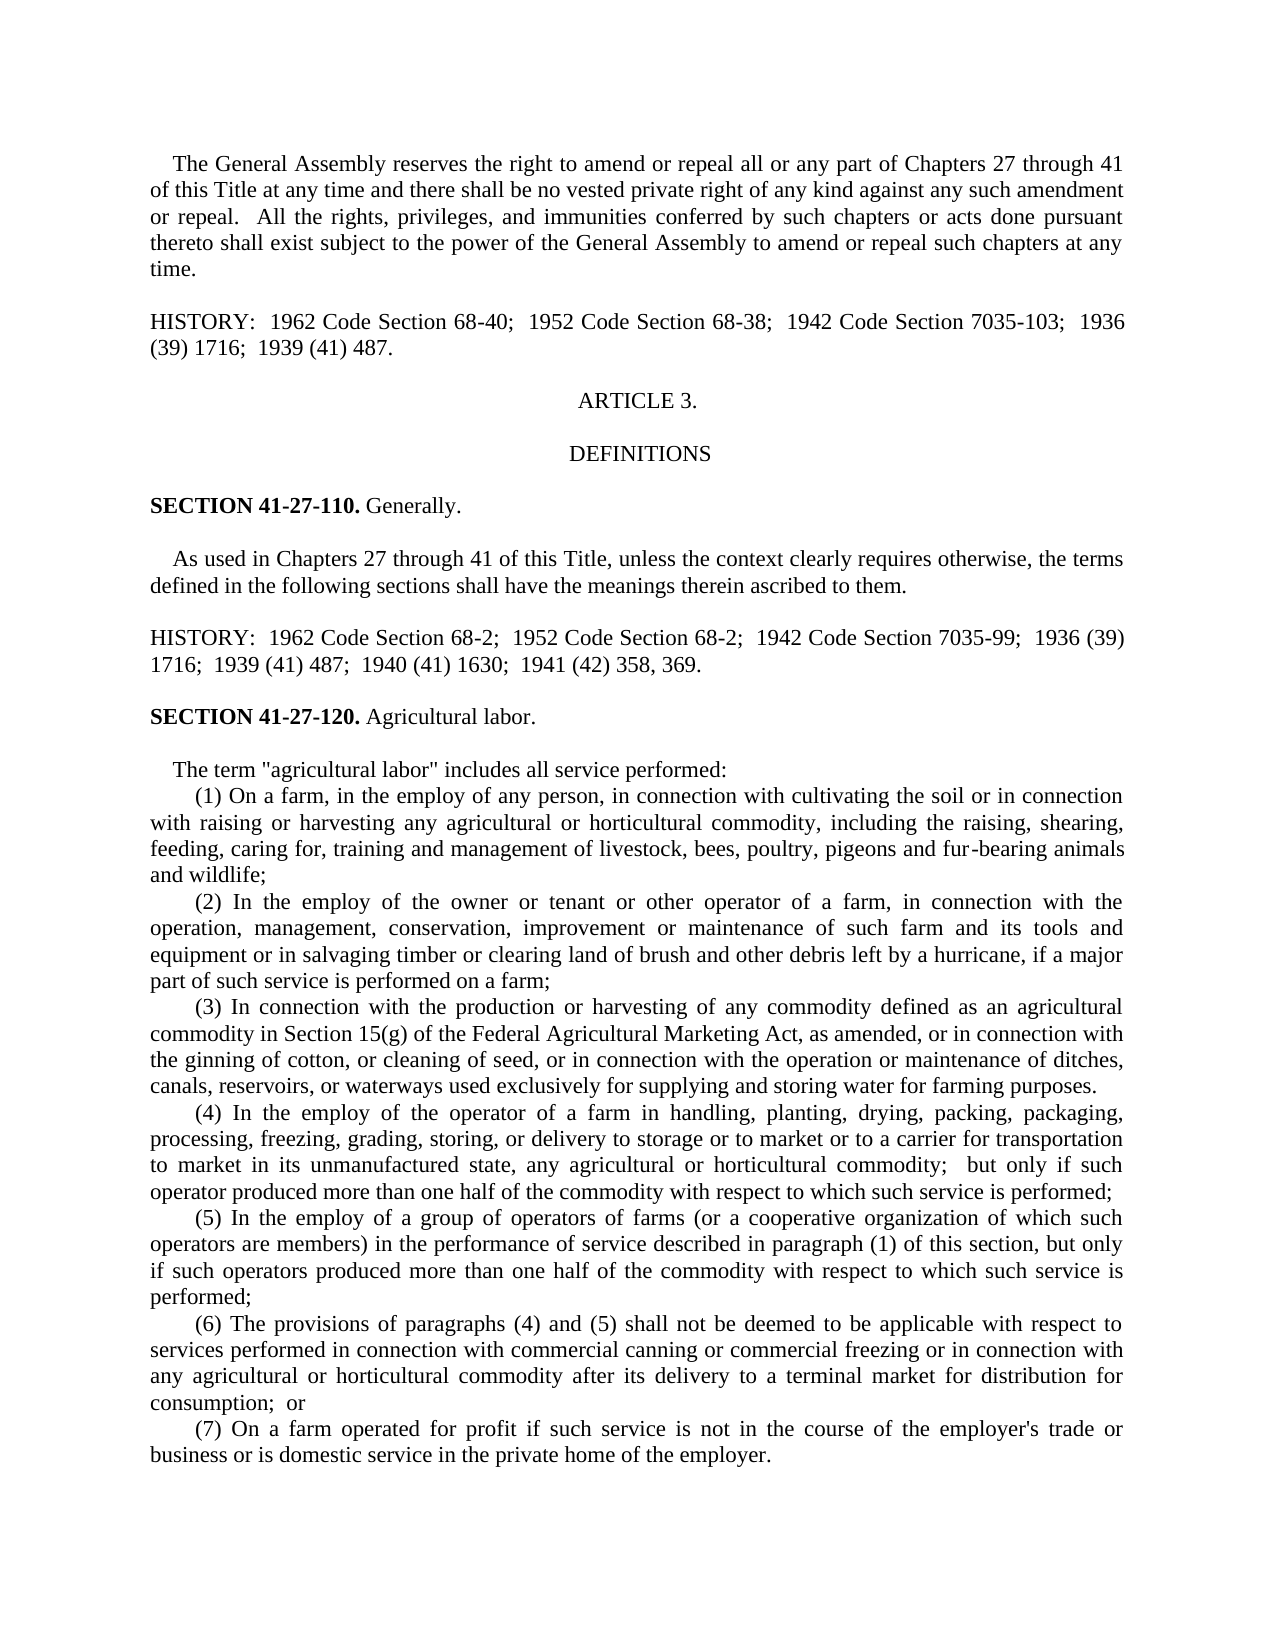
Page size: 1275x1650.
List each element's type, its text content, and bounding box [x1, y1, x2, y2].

text (6) The provisions of paragraphs (4) and (5) shall not be deemed to be applicable with respect to services performed in connection with commercial canning or commercial freezing or in connection with any agricultural or horticultural commodity after its delivery to a terminal market for distribution for consumption; or [150, 1309, 1125, 1415]
text The term "agricultural labor" includes all service performed: [150, 756, 1125, 782]
text (2) In the employ of the owner or tenant or other operator of a farm, in connection with the operation, management, conservation, improvement or maintenance of such farm and its tools and equipment or in salvaging timber or clearing land of brush and other debris left by a hurricane, if a major part of such service is performed on a farm; [150, 888, 1125, 993]
text As used in Chapters 27 through 41 of this Title, unless the context clearly requires otherwise, the terms defined in the following sections shall have the meanings therein ascribed to them. [150, 545, 1125, 598]
text (3) In connection with the production or harvesting of any commodity defined as an agricultural commodity in Section 15(g) of the Federal Agricultural Marketing Act, as amended, or in connection with the ginning of cotton, or cleaning of seed, or in connection with the operation or maintenance of ditches, canals, reservoirs, or waterways used exclusively for supplying and storing water for farming purposes. [150, 993, 1125, 1099]
text (5) In the employ of a group of operators of farms (or a cooperative organization of which such operators are members) in the performance of service described in paragraph (1) of this section, but only if such operators produced more than one half of the commodity with respect to which such service is performed; [150, 1204, 1125, 1309]
text (1) On a farm, in the employ of any person, in connection with cultivating the soil or in connection with raising or harvesting any agricultural or horticultural commodity, including the raising, shearing, feeding, caring for, training and management of livestock, bees, poultry, pigeons and fur-bearing animals and wildlife; [150, 782, 1125, 888]
text (7) On a farm operated for profit if such service is not in the course of the employer's trade or business or is domestic service in the private home of the employer. [150, 1415, 1125, 1468]
text ARTICLE 3. [150, 387, 1125, 413]
text SECTION 41-27-120. Agricultural labor. [150, 703, 1125, 730]
text (4) In the employ of the operator of a farm in handling, planting, drying, packing, packaging, processing, freezing, grading, storing, or delivery to storage or to market or to a carrier for transportation to market in its unmanufactured state, any agricultural or horticultural commodity; but only if such operator produced more than one half of the commodity with respect to which such service is performed; [150, 1099, 1125, 1204]
text HISTORY: 1962 Code Section 68-40; 1952 Code Section 68-38; 1942 Code Section 7035-103; 1936 (39) 1716; 1939 (41) 487. [150, 308, 1125, 361]
text The General Assembly reserves the right to amend or repeal all or any part of Chapters 27 through 41 of this Title at any time and there shall be no vested private right of any kind against any such amendment or repeal. All the rights, privileges, and immunities conferred by such chapters or acts done pursuant thereto shall exist subject to the power of the General Assembly to amend or repeal such chapters at any time. [150, 150, 1125, 282]
text SECTION 41-27-110. Generally. [150, 493, 1125, 519]
text HISTORY: 1962 Code Section 68-2; 1952 Code Section 68-2; 1942 Code Section 7035-99; 1936 (39) 1716; 1939 (41) 487; 1940 (41) 1630; 1941 (42) 358, 369. [150, 624, 1125, 677]
text DEFINITIONS [150, 440, 1125, 466]
